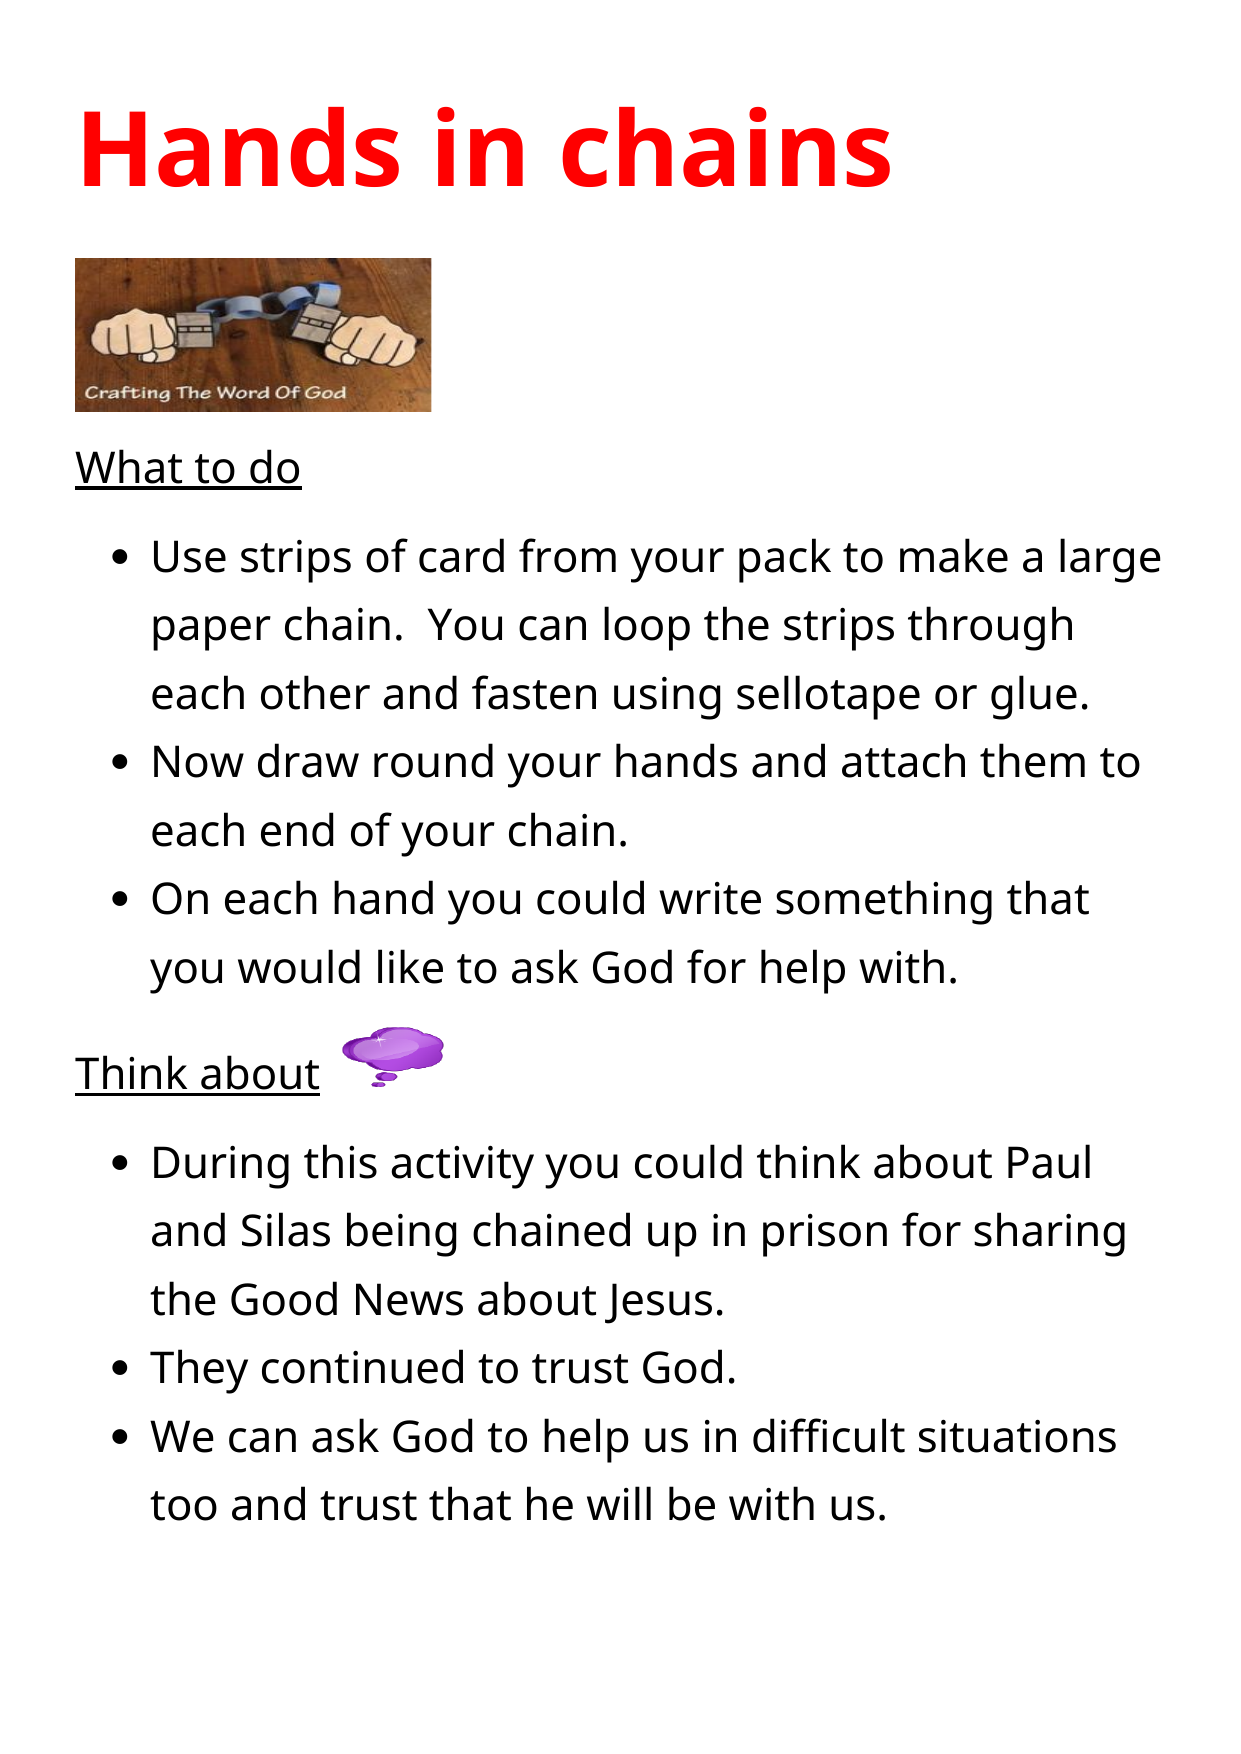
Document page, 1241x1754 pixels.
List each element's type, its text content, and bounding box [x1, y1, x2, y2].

picture [75, 258, 432, 412]
text Think about [75, 1026, 1165, 1102]
text What to do [75, 436, 1165, 496]
text Hands in chains [75, 75, 1165, 217]
list Now draw round your hands and attach them to each end of your chain. [112, 731, 1165, 859]
list On each hand you could write something that you would like to ask God for help with. [112, 868, 1165, 996]
list They continued to trust God. [112, 1337, 1165, 1396]
picture [331, 1025, 459, 1089]
list We can ask God to help us in difficult situations too and trust that he will be with us. [112, 1405, 1165, 1533]
list During this activity you could think about Paul and Silas being chained up in prison for sharing the Good News about Jesus. [112, 1132, 1165, 1328]
list Use strips of card from your pack to make a large paper chain. You can loop the strips through each other and fasten using sellotape or glue. [112, 526, 1165, 722]
